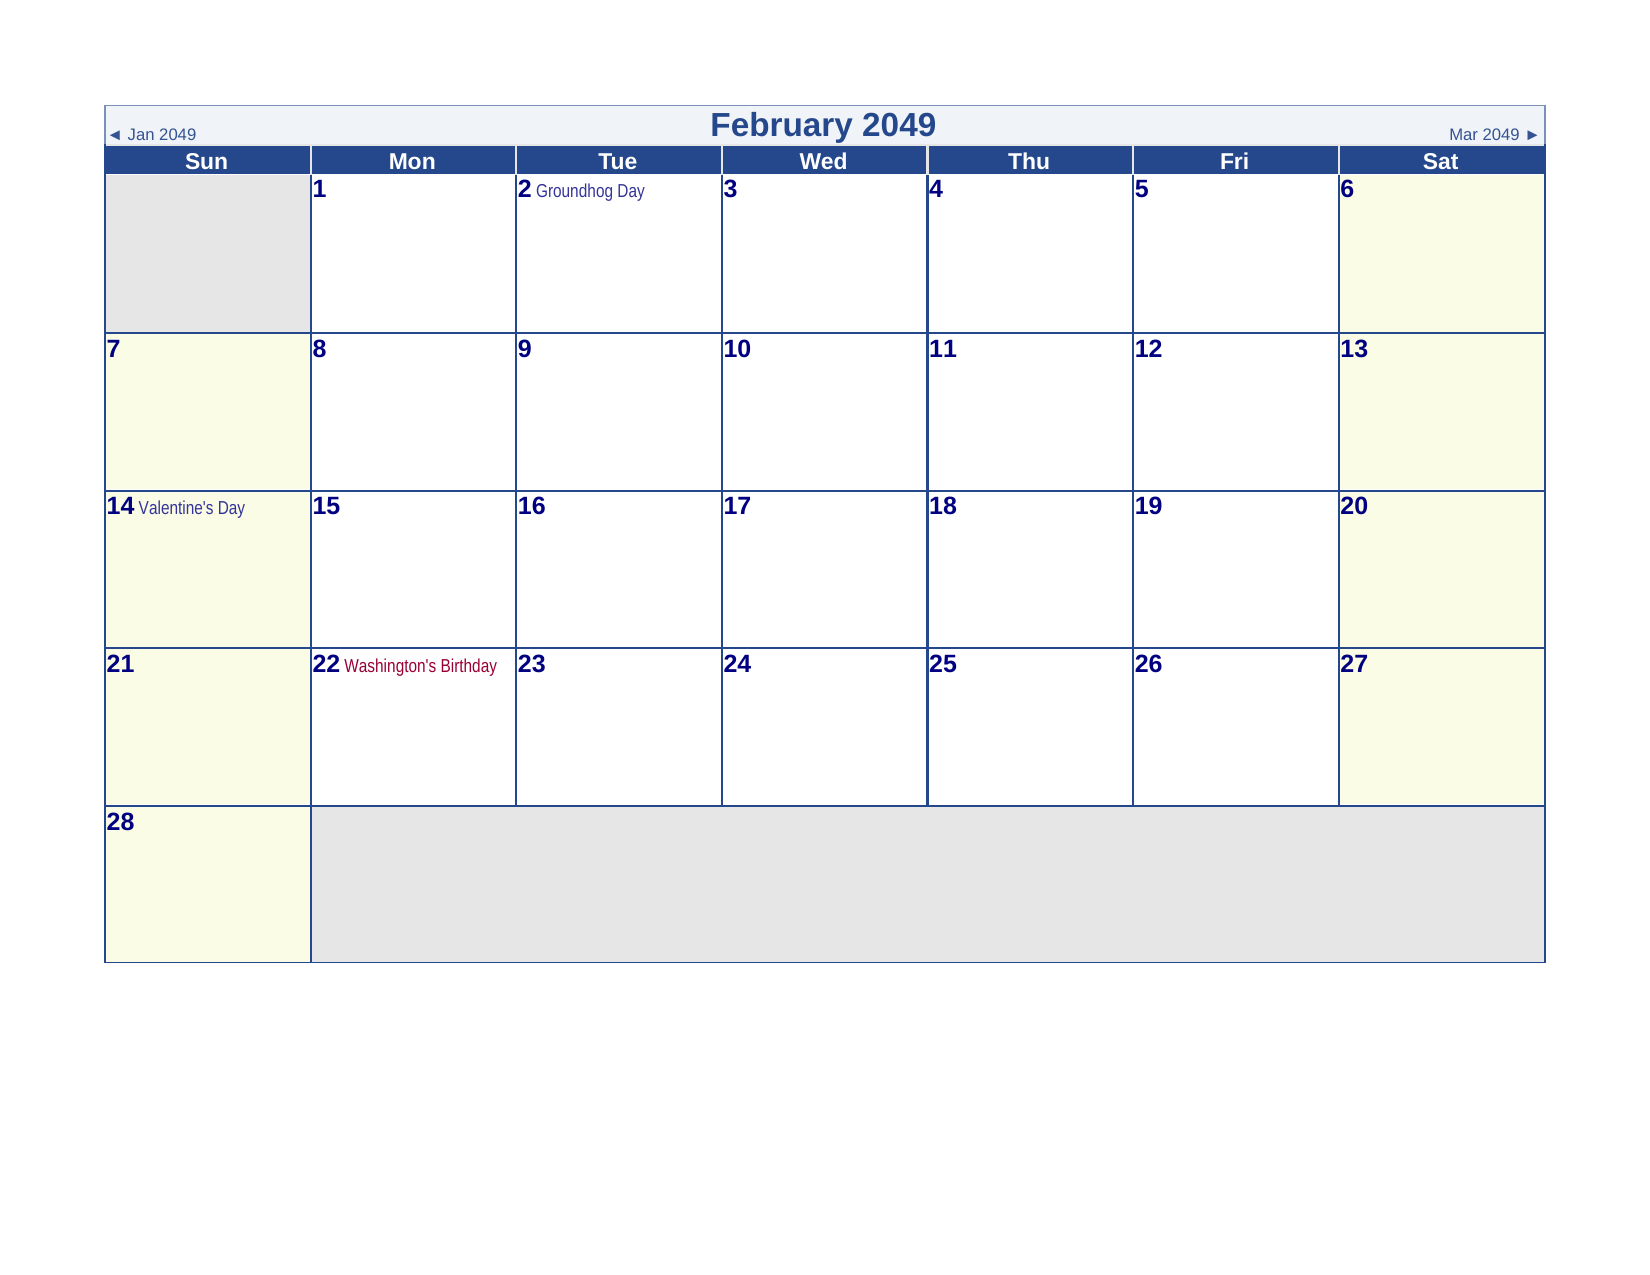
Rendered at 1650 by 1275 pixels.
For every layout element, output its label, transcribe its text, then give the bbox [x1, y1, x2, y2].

table_cell Sun [106, 146, 310, 174]
table_cell Thu [929, 146, 1132, 174]
table_header February 2049 [311, 106, 1339, 144]
table_cell 6 [1340, 175, 1544, 332]
table_cell 12 [1134, 334, 1338, 489]
table_cell 8 [312, 334, 515, 489]
table_cell 24 [723, 649, 926, 804]
table_cell 18 [929, 492, 1132, 647]
table_cell 27 [1340, 649, 1544, 804]
table_cell 11 [929, 334, 1132, 489]
table_cell 14 Valentine's Day [106, 492, 310, 647]
table_cell 2 Groundhog Day [517, 175, 721, 332]
table_cell Fri [1134, 146, 1338, 174]
table_cell 4 [929, 175, 1132, 332]
table_cell Tue [517, 146, 721, 174]
table_header ◄ Jan 2049 [106, 106, 311, 144]
table_cell 3 [723, 175, 926, 332]
table_cell 23 [517, 649, 721, 804]
table_header Mar 2049 ► [1339, 106, 1544, 144]
table_cell 20 [1340, 492, 1544, 647]
table_cell Mon [312, 146, 515, 174]
table_cell 21 [106, 649, 310, 804]
table_cell 10 [723, 334, 926, 489]
table_cell 15 [312, 492, 515, 647]
table_cell 28 [106, 807, 310, 962]
table_cell [106, 175, 310, 332]
table_cell 7 [106, 334, 310, 489]
table_cell 9 [517, 334, 721, 489]
table_cell Sat [1340, 146, 1544, 174]
table_cell 19 [1134, 492, 1338, 647]
table_cell 17 [723, 492, 926, 647]
table_cell 1 [312, 175, 515, 332]
table_cell 22 Washington's Birthday [312, 649, 515, 804]
table_cell [312, 807, 1544, 962]
table_cell Wed [723, 146, 926, 174]
table_cell 26 [1134, 649, 1338, 804]
table_cell 25 [929, 649, 1132, 804]
table_cell 16 [517, 492, 721, 647]
table_cell 13 [1340, 334, 1544, 489]
table_cell 5 [1134, 175, 1338, 332]
